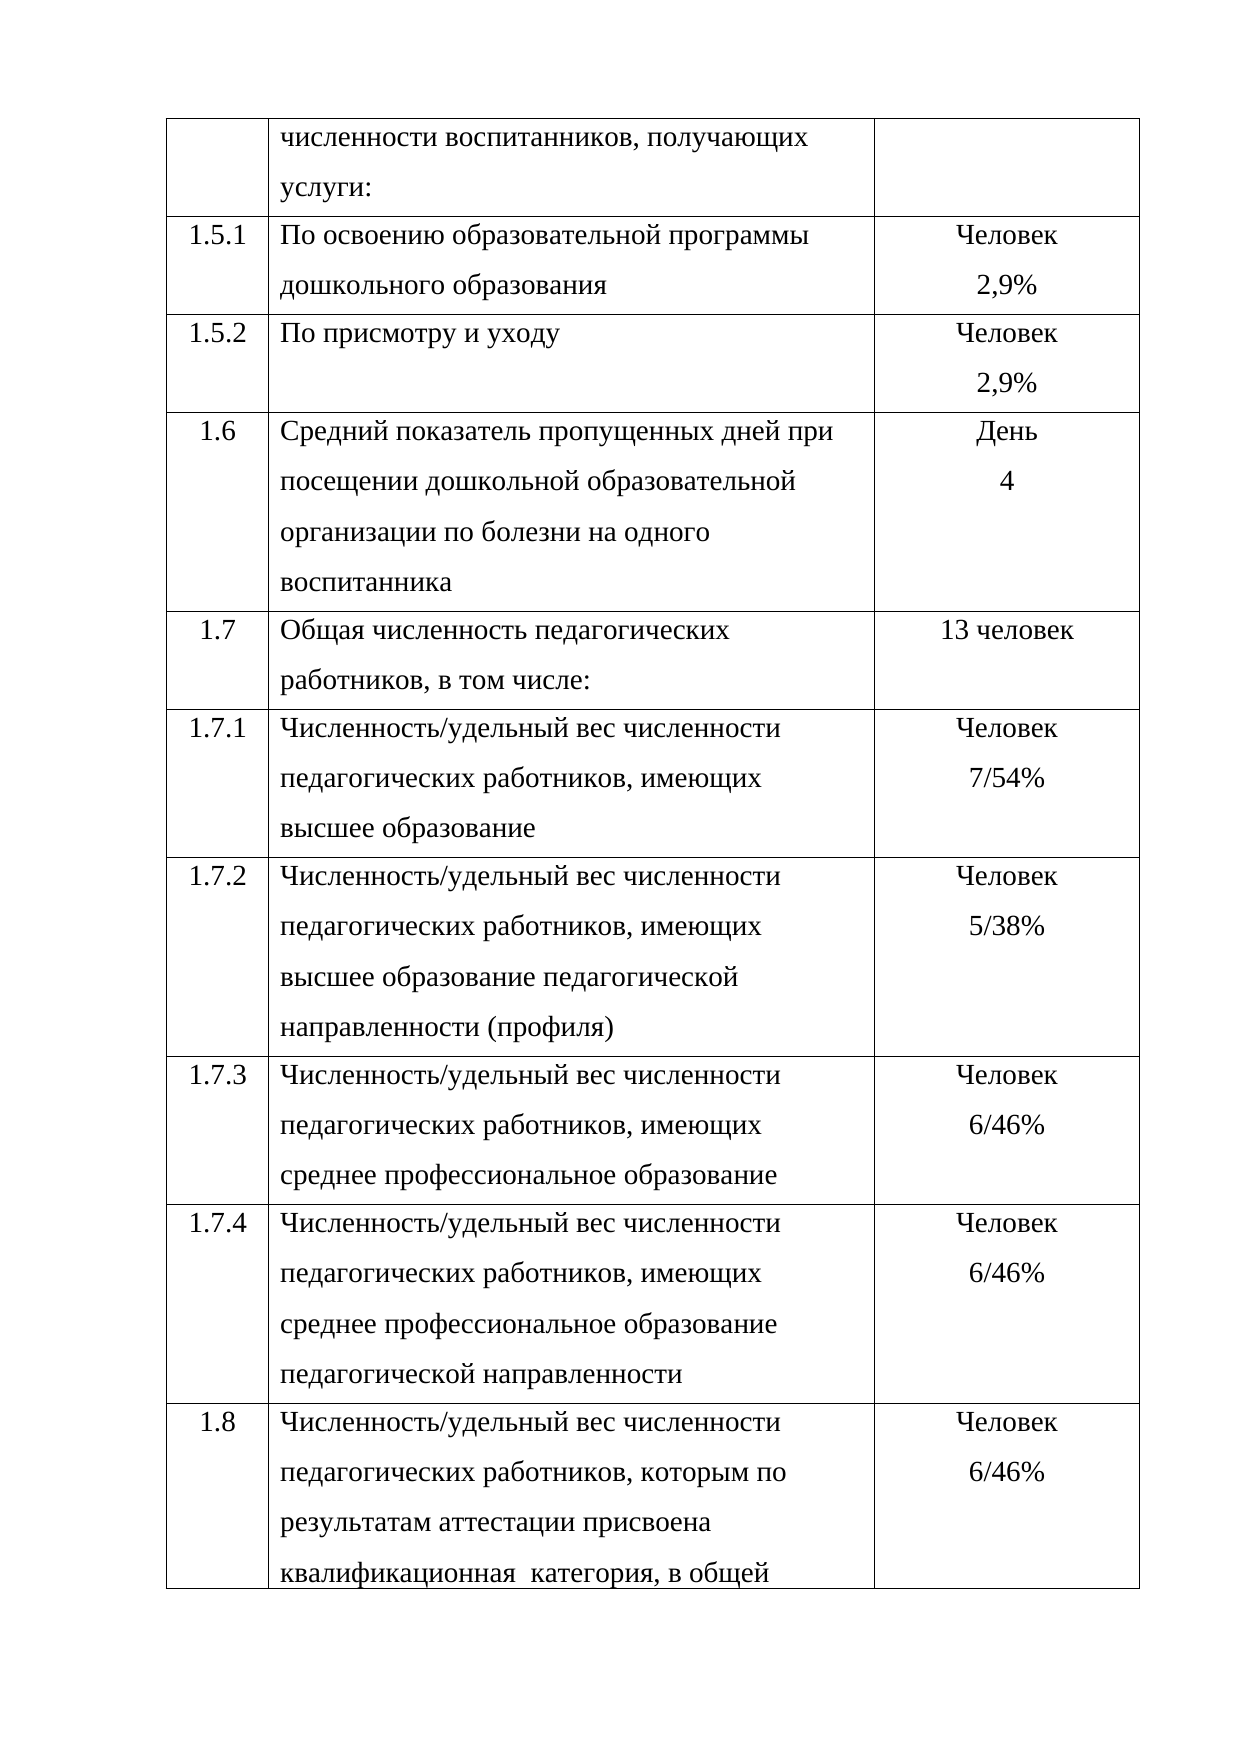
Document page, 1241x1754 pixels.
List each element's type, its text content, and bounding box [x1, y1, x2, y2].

table_cell Численность/удельный вес численности педагогических работников, имеющих среднее профессиональное образование [269, 1057, 874, 1204]
table_cell Численность/удельный вес численности педагогических работников, имеющих среднее профессиональное образование педагогической направленности [269, 1205, 874, 1403]
table_cell Человек 5/38% [875, 858, 1139, 1056]
table_cell Средний показатель пропущенных дней при посещении дошкольной образовательной организации по болезни на одного воспитанника [269, 413, 874, 611]
table_cell 1.7.4 [167, 1205, 268, 1403]
table_header [875, 119, 1139, 216]
table_cell Человек 2,9% [875, 217, 1139, 314]
table_cell Человек 6/46% [875, 1404, 1139, 1588]
table_cell Численность/удельный вес численности педагогических работников, имеющих высшее образование [269, 710, 874, 857]
table_cell Человек 2,9% [875, 315, 1139, 412]
table_cell Человек 6/46% [875, 1205, 1139, 1403]
table_header [167, 119, 268, 216]
table_header численности воспитанников, получающих услуги: [269, 119, 874, 216]
table_cell 1.8 [167, 1404, 268, 1588]
table_cell 13 человек [875, 612, 1139, 709]
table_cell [269, 1404, 874, 1588]
table_cell 1.5.1 [167, 217, 268, 314]
table_cell 1.7.1 [167, 710, 268, 857]
table_cell По присмотру и уходу [269, 315, 874, 412]
table_cell 1.6 [167, 413, 268, 611]
table_cell 1.7.2 [167, 858, 268, 1056]
table_cell 1.5.2 [167, 315, 268, 412]
table_cell 1.7 [167, 612, 268, 709]
table_cell Человек 6/46% [875, 1057, 1139, 1204]
table_cell Численность/удельный вес численности педагогических работников, имеющих высшее образование педагогической направленности (профиля) [269, 858, 874, 1056]
table_cell День 4 [875, 413, 1139, 611]
table_cell 1.7.3 [167, 1057, 268, 1204]
table_cell Общая численность педагогических работников, в том числе: [269, 612, 874, 709]
table_cell По освоению образовательной программы дошкольного образования [269, 217, 874, 314]
table_cell Человек 7/54% [875, 710, 1139, 857]
